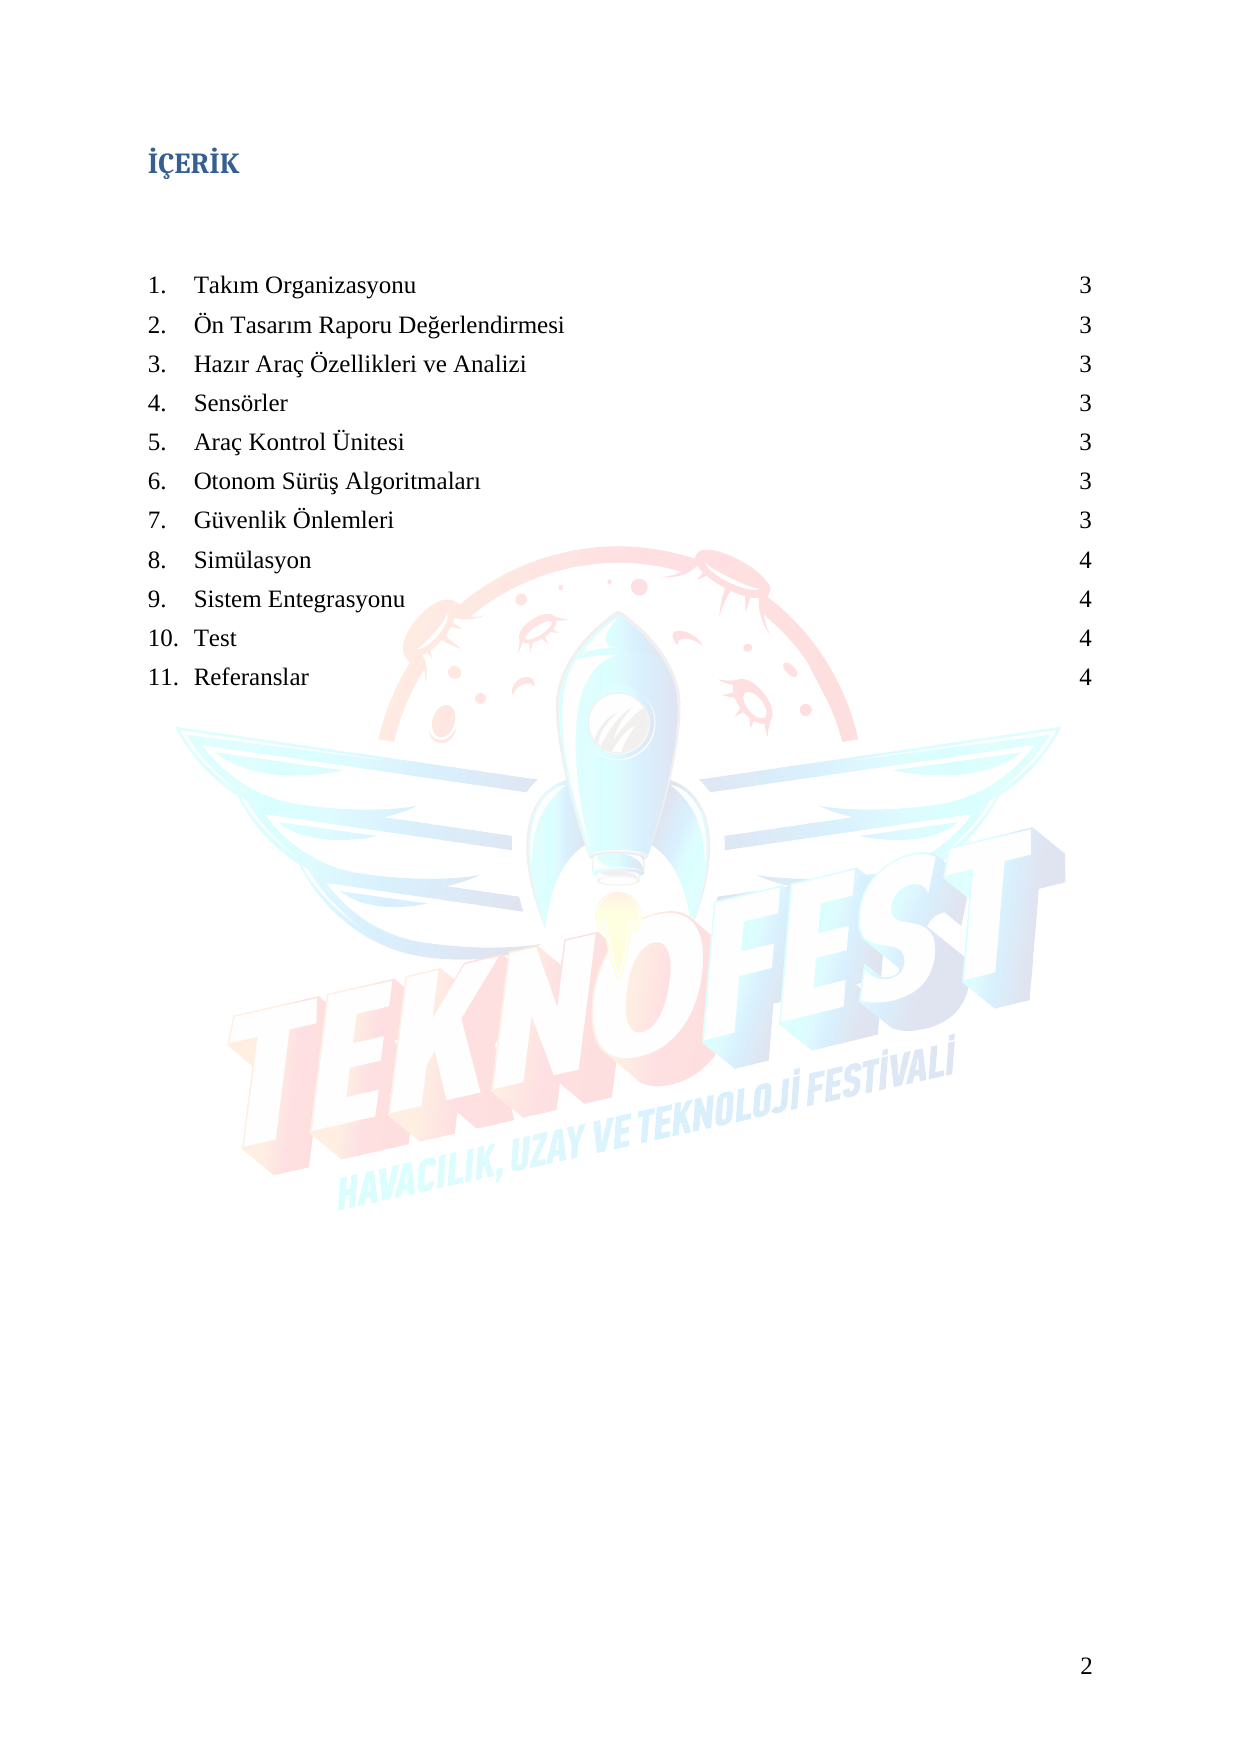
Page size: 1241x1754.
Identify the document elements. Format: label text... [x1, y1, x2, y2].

text İÇERİK [148, 148, 1092, 181]
